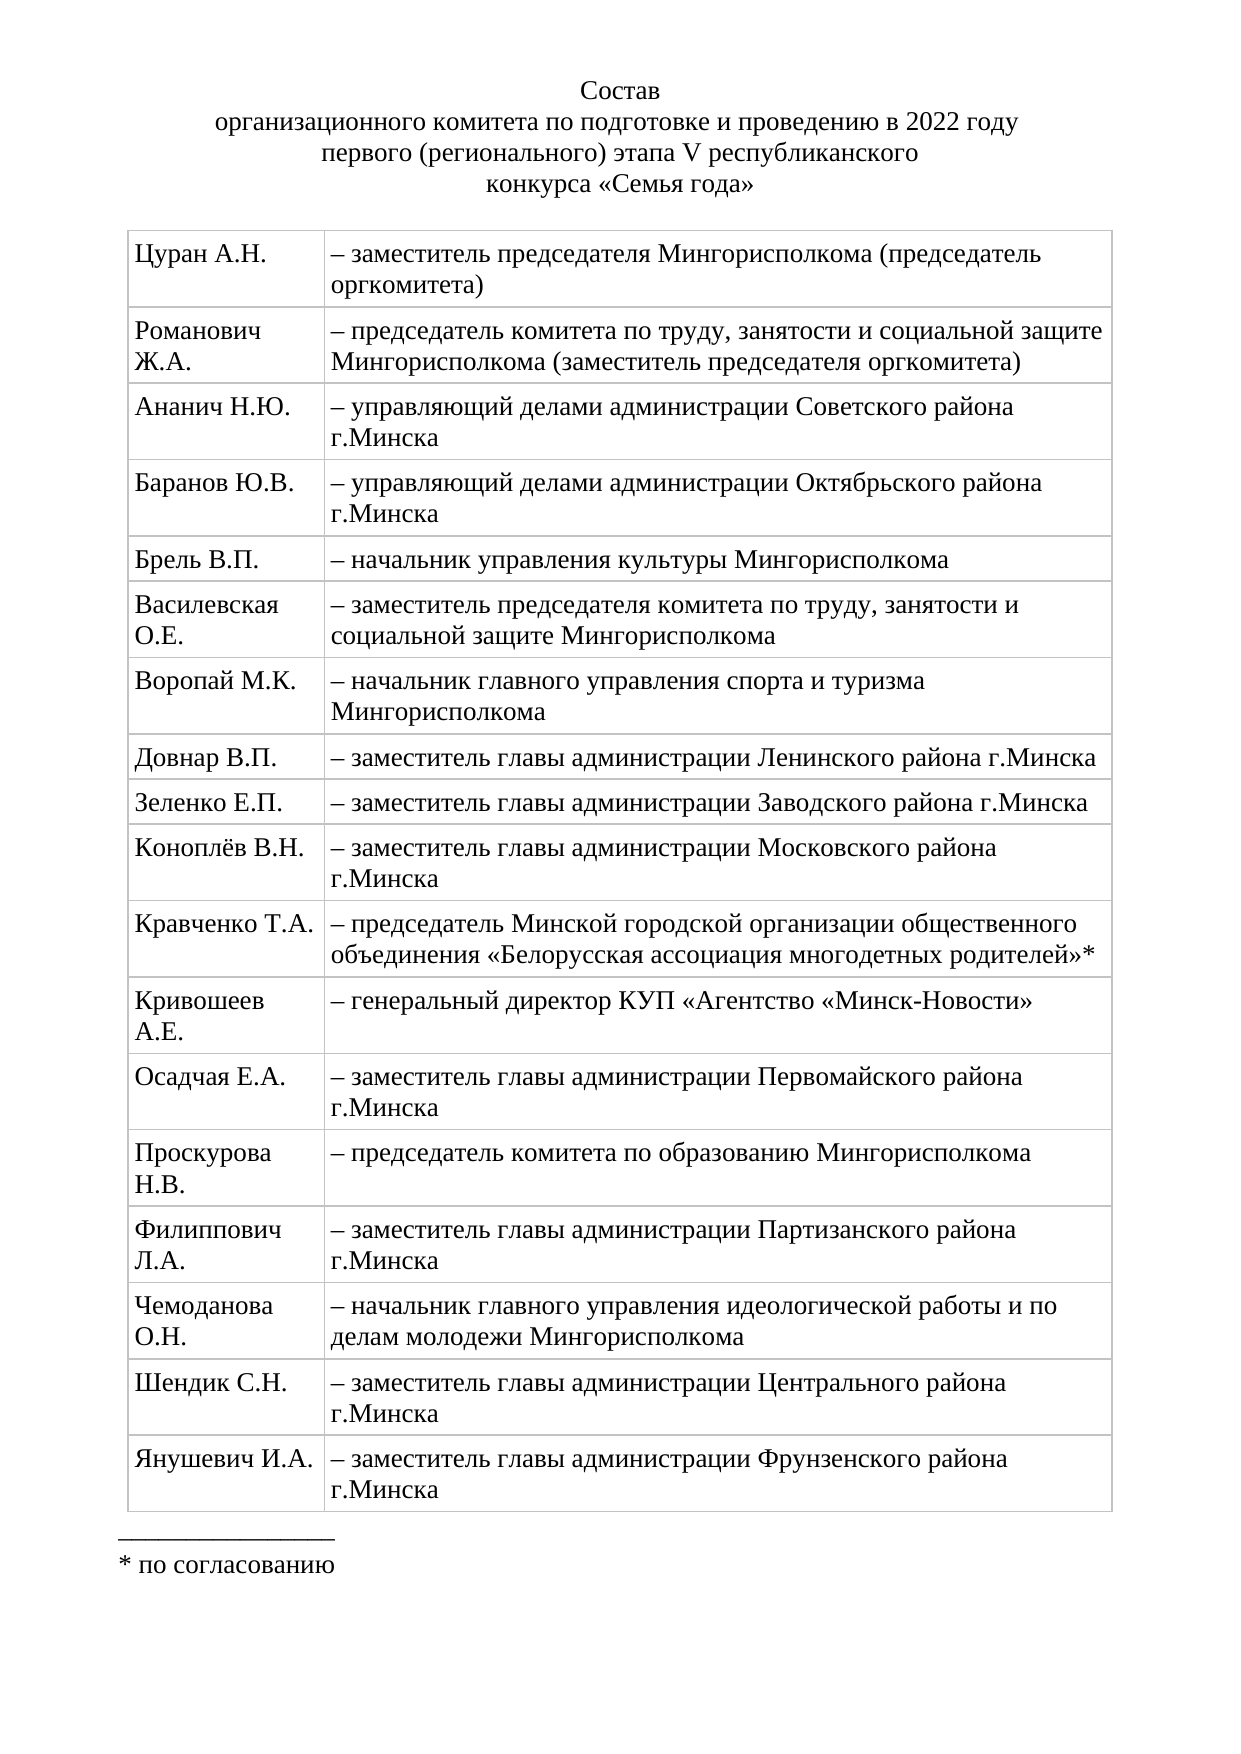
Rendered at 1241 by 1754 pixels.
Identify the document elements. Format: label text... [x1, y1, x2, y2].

table_cell Шендик С.Н. [129, 1360, 324, 1434]
table_cell Зеленко Е.П. [129, 780, 324, 823]
table_cell – управляющий делами администрации Октябрьского района г.Минска [325, 460, 1111, 535]
table_cell Янушевич И.А. [129, 1436, 324, 1511]
table_cell Проскурова Н.В. [129, 1130, 324, 1205]
table_cell Василевская О.Е. [129, 582, 324, 657]
table_cell – начальник главного управления идеологической работы и по делам молодежи Мингорисполкома [325, 1283, 1111, 1358]
table_cell Кривошеев А.Е. [129, 978, 324, 1052]
table_cell – заместитель главы администрации Заводского района г.Минска [325, 780, 1111, 823]
table_cell – заместитель главы администрации Центрального района г.Минска [325, 1360, 1111, 1434]
table_cell – председатель комитета по труду, занятости и социальной защите Мингорисполкома (заместитель председателя оргкомитета) [325, 308, 1111, 382]
table_cell Баранов Ю.В. [129, 460, 324, 535]
table_cell Осадчая Е.А. [129, 1054, 324, 1129]
table_cell Ананич Н.Ю. [129, 384, 324, 459]
table_cell – заместитель главы администрации Первомайского района г.Минска [325, 1054, 1111, 1129]
table_cell – генеральный директор КУП «Агентство «Минск-Новости» [325, 978, 1111, 1052]
table_cell – председатель Минской городской организации общественного объединения «Белорусская ассоциация многодетных родителей»* [325, 901, 1111, 976]
table_cell Воропай М.К. [129, 658, 324, 733]
table_cell Брель В.П. [129, 537, 324, 580]
table_cell Довнар В.П. [129, 735, 324, 778]
table_cell Романович Ж.А. [129, 308, 324, 382]
text ________________ * по согласованию [118, 1512, 1122, 1579]
table_cell Чемоданова О.Н. [129, 1283, 324, 1358]
table_cell Кравченко Т.А. [129, 901, 324, 976]
table_cell – заместитель главы администрации Московского района г.Минска [325, 825, 1111, 900]
table_header Цуран А.Н. [129, 231, 324, 306]
text Состав организационного комитета по подготовке и проведению в 2022 году первого (регионального) этапа V республиканского конкурса «Семья года» [118, 74, 1122, 198]
table_header – заместитель председателя Мингорисполкома (председатель оргкомитета) [325, 231, 1111, 306]
table_cell – начальник управления культуры Мингорисполкома [325, 537, 1111, 580]
table_cell – заместитель главы администрации Партизанского района г.Минска [325, 1207, 1111, 1281]
table_cell – председатель комитета по образованию Мингорисполкома [325, 1130, 1111, 1205]
table_cell – управляющий делами администрации Советского района г.Минска [325, 384, 1111, 459]
table_cell – заместитель главы администрации Ленинского района г.Минска [325, 735, 1111, 778]
table_cell – заместитель председателя комитета по труду, занятости и социальной защите Мингорисполкома [325, 582, 1111, 657]
table_cell Филиппович Л.А. [129, 1207, 324, 1281]
table_cell – заместитель главы администрации Фрунзенского района г.Минска [325, 1436, 1111, 1511]
table_cell Коноплёв В.Н. [129, 825, 324, 900]
table_cell – начальник главного управления спорта и туризма Мингорисполкома [325, 658, 1111, 733]
